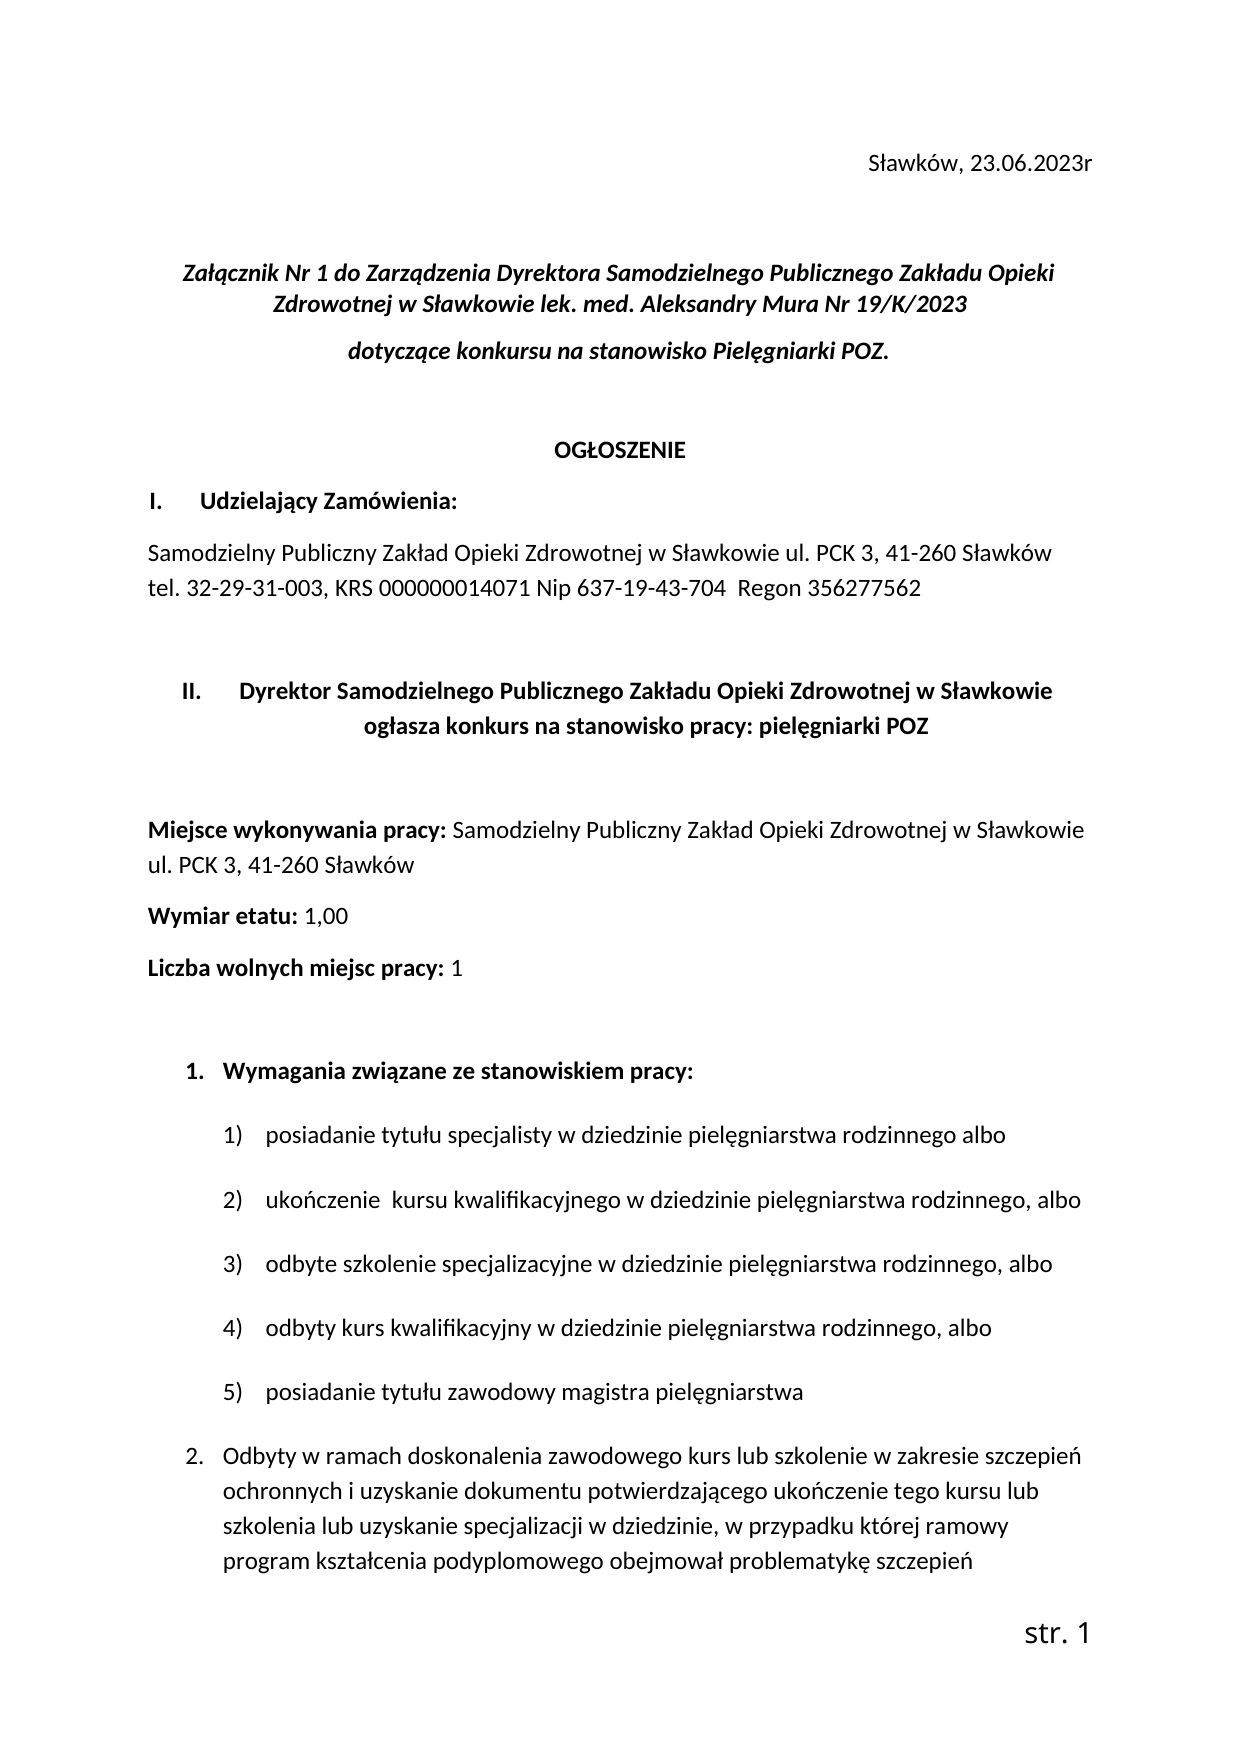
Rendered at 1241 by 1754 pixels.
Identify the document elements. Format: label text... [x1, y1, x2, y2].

text 2) ukończenie kursu kwalifikacyjnego w dziedzinie pielęgniarstwa rodzinnego, albo [223, 1184, 1093, 1214]
list Dyrektor Samodzielnego Publicznego Zakładu Opieki Zdrowotnej w Sławkowie ogłasza konkurs na stanowisko pracy: pielęgniarki POZ [162, 675, 1093, 741]
list Wymagania związane ze stanowiskiem pracy: [185, 1055, 1093, 1086]
text Załącznik Nr 1 do Zarządzenia Dyrektora Samodzielnego Publicznego Zakładu Opieki Zdrowotnej w Sławkowie lek. med. Aleksandry Mura Nr 19/K/2023 [148, 257, 1093, 318]
text Wymiar etatu: 1,00 [148, 900, 1093, 931]
text Liczba wolnych miejsc pracy: 1 [148, 952, 1093, 983]
list Udzielający Zamówienia: [162, 485, 1093, 516]
text OGŁOSZENIE [148, 434, 1093, 464]
text 1) posiadanie tytułu specjalisty w dziedzinie pielęgniarstwa rodzinnego albo [223, 1119, 1093, 1150]
text Miejsce wykonywania pracy: Samodzielny Publiczny Zakład Opieki Zdrowotnej w Sławkowie ul. PCK 3, 41-260 Sławków [148, 814, 1093, 879]
text Sławków, 23.06.2023r [148, 148, 1093, 178]
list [185, 1440, 1093, 1576]
text 4) odbyty kurs kwalifikacyjny w dziedzinie pielęgniarstwa rodzinnego, albo [223, 1312, 1093, 1343]
text 3) odbyte szkolenie specjalizacyjne w dziedzinie pielęgniarstwa rodzinnego, albo [223, 1248, 1093, 1278]
text 5) posiadanie tytułu zawodowy magistra pielęgniarstwa [223, 1376, 1093, 1407]
text Samodzielny Publiczny Zakład Opieki Zdrowotnej w Sławkowie ul. PCK 3, 41-260 Sławków tel. 32-29-31-003, KRS 000000014071 Nip 637-19-43-704 Regon 356277562 [148, 537, 1093, 603]
text dotyczące konkursu na stanowisko Pielęgniarki POZ. [148, 335, 1093, 365]
